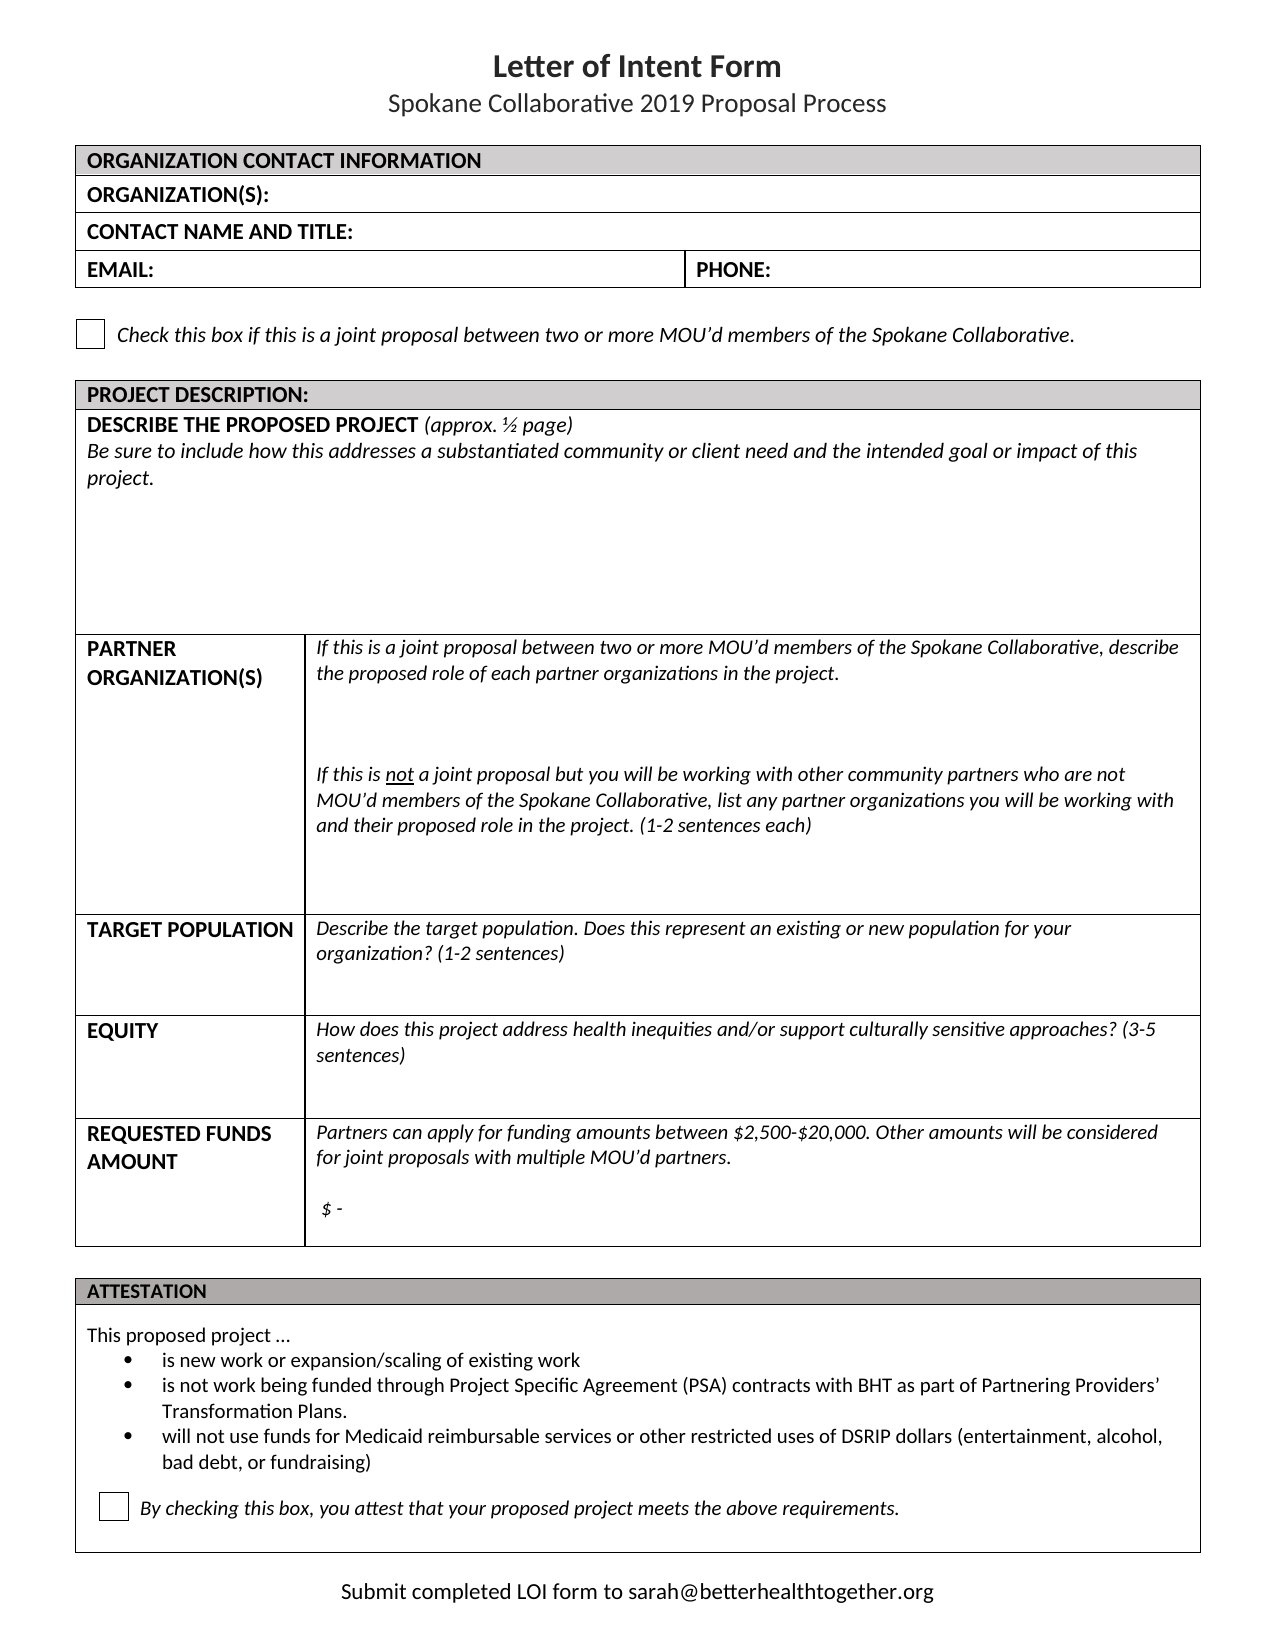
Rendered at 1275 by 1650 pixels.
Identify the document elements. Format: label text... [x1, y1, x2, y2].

text Check this box if this is a joint proposal between two or more MOU’d members of the Spokane Collaborative. [75, 318, 1200, 349]
table_cell How does this project address health inequities and/or support culturally sensitive approaches? (3-5 sentences) [306, 1016, 1200, 1118]
table_header ATTESTATION [76, 1279, 1200, 1304]
table_cell EMAIL: [76, 251, 684, 287]
table_header ORGANIZATION CONTACT INFORMATION [76, 146, 1200, 174]
table_cell EQUITY [76, 1016, 304, 1118]
table_cell DESCRIBE THE PROPOSED PROJECT (approx. ½ page) Be sure to include how this addresses a substantiated community or client need and the intended goal or impact of this project. [76, 410, 1200, 633]
table_header PROJECT DESCRIPTION: [76, 381, 1200, 409]
table_cell REQUESTED FUNDS AMOUNT [76, 1119, 304, 1246]
table_cell TARGET POPULATION [76, 915, 304, 1015]
table_cell This proposed project … is new work or expansion/scaling of existing work is not work being funded through Project Specific Agreement (PSA) contracts with BHT as part of Partnering Providers’ Transformation Plans. will not use funds for Medicaid reimbursable services or other restricted uses of DSRIP dollars (entertainment, alcohol, bad debt, or fundraising) By checking this box, you attest that your proposed project meets the above requirements. [76, 1305, 1200, 1552]
table_cell Partners can apply for funding amounts between $2,500-$20,000. Other amounts will be considered for joint proposals with multiple MOU’d partners. $ - [306, 1119, 1200, 1246]
table_cell PARTNER ORGANIZATION(S) [76, 635, 304, 914]
table_cell ORGANIZATION(S): [76, 176, 1200, 212]
table_cell PHONE: [686, 251, 1200, 287]
table_cell If this is a joint proposal between two or more MOU’d members of the Spokane Collaborative, describe the proposed role of each partner organizations in the project. If this is not a joint proposal but you will be working with other community partners who are not MOU’d members of the Spokane Collaborative, list any partner organizations you will be working with and their proposed role in the project. (1-2 sentences each) [306, 635, 1200, 914]
table_cell CONTACT NAME AND TITLE: [76, 213, 1200, 249]
table_cell Describe the target population. Does this represent an existing or new population for your organization? (1-2 sentences) [306, 915, 1200, 1015]
